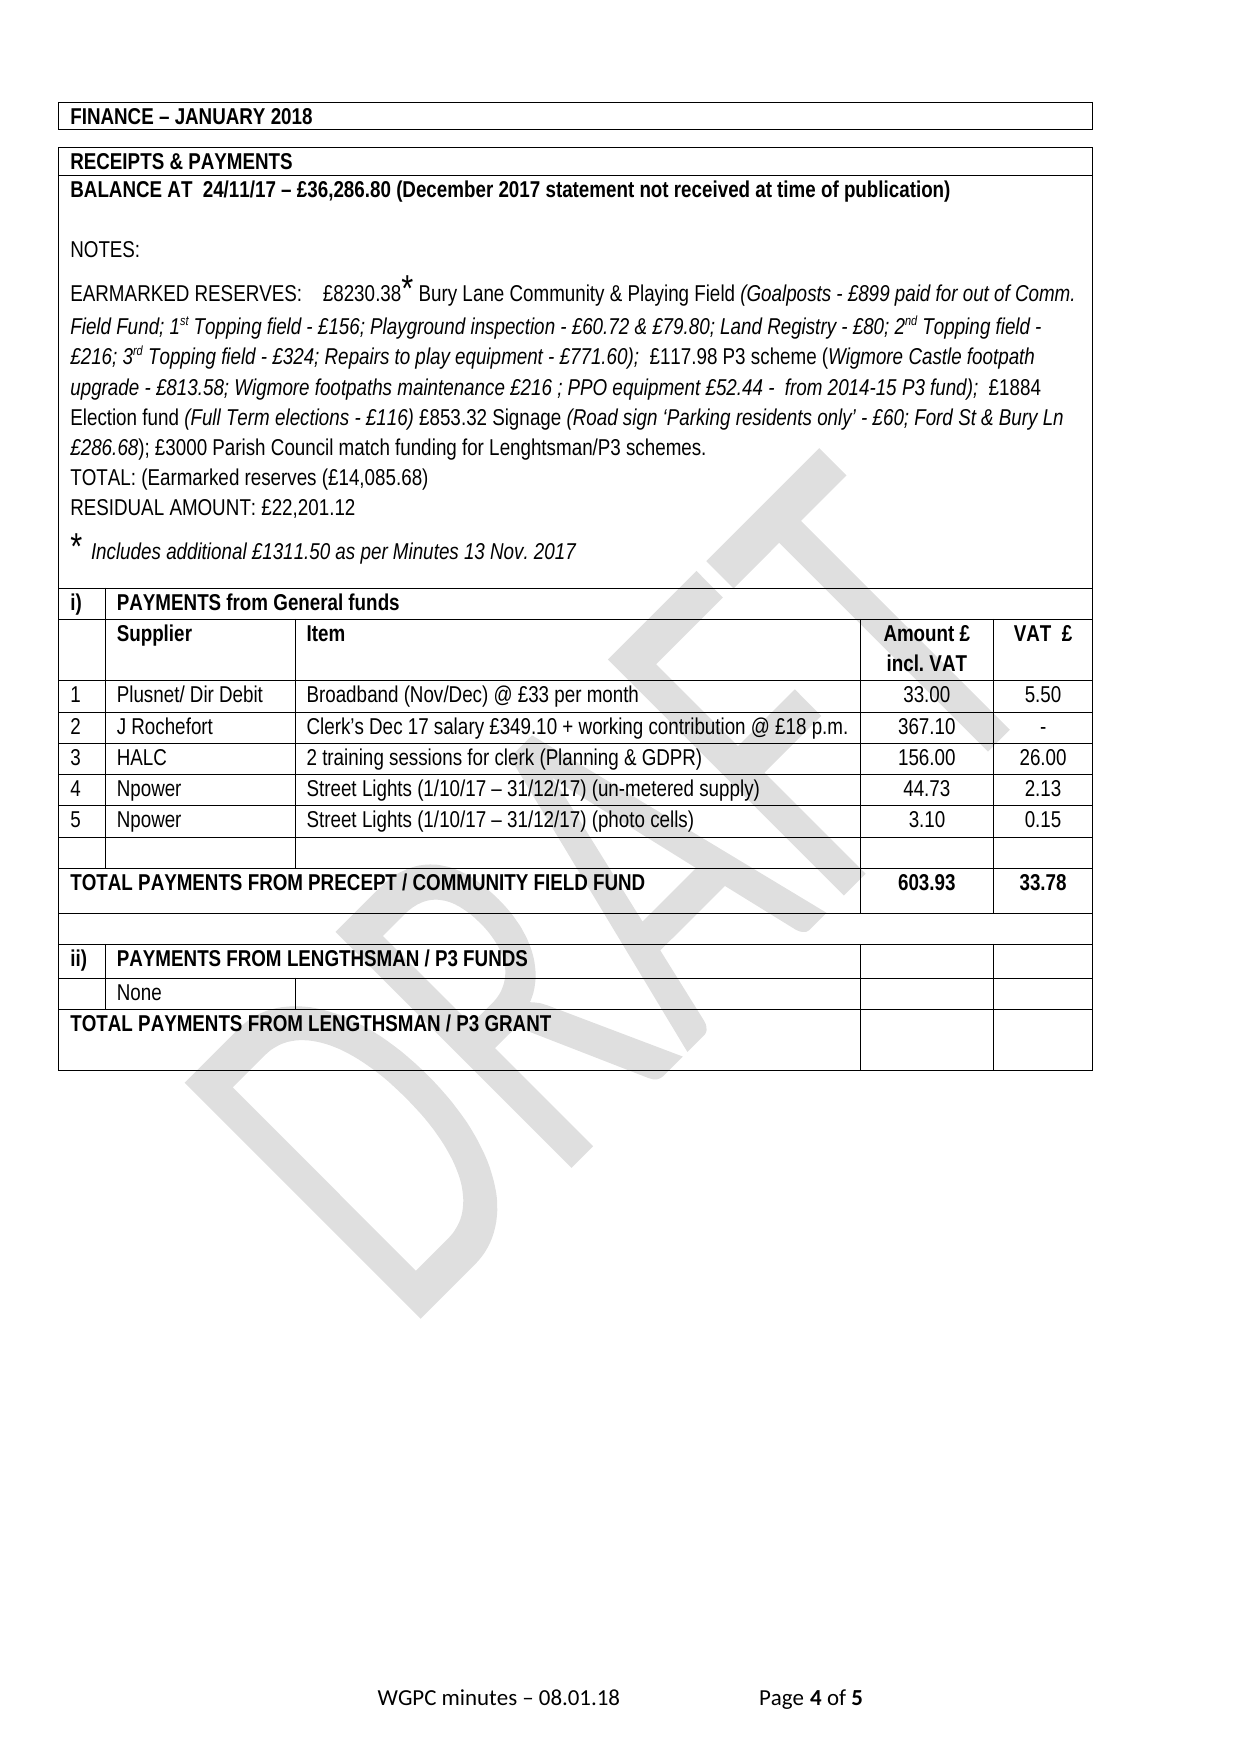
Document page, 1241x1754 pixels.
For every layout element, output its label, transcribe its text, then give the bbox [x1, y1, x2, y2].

table_cell 33.00 [861, 681, 993, 712]
table_cell 3 [59, 744, 105, 774]
table_cell Broadband (Nov/Dec) @ £33 per month [296, 681, 860, 712]
table_cell [994, 1010, 1092, 1070]
table_cell 367.10 [861, 713, 993, 743]
table_cell Street Lights (1/10/17 – 31/12/17) (un-metered supply) [296, 775, 860, 805]
table_cell 33.78 [994, 869, 1092, 912]
table_cell Clerk’s Dec 17 salary £349.10 + working contribution @ £18 p.m. [296, 713, 860, 743]
table_cell - [994, 713, 1092, 743]
table_cell 2.13 [994, 775, 1092, 805]
table_cell VAT £ [994, 620, 1092, 680]
table_cell [994, 979, 1092, 1009]
table_cell 1 [59, 681, 105, 712]
table_cell 2 [59, 713, 105, 743]
table_cell [59, 914, 1092, 944]
table_cell Supplier [106, 620, 295, 680]
table_cell 4 [59, 775, 105, 805]
table_cell [106, 838, 295, 868]
table_cell [296, 838, 860, 868]
table_cell [861, 1010, 993, 1070]
table_cell BALANCE AT 24/11/17 – £36,286.80 (December 2017 statement not received at time of publication) NOTES: EARMARKED RESERVES: £8230.38* Bury Lane Community & Playing Field (Goalposts - £899 paid for out of Comm. Field Fund; 1st Topping field - £156; Playground inspection - £60.72 & £79.80; Land Registry - £80; 2nd Topping field - £216; 3rd Topping field - £324; Repairs to play equipment - £771.60); £117.98 P3 scheme (Wigmore Castle footpath upgrade - £813.58; Wigmore footpaths maintenance £216 ; PPO equipment £52.44 - from 2014-15 P3 fund); £1884 Election fund (Full Term elections - £116) £853.32 Signage (Road sign ‘Parking residents only’ - £60; Ford St & Bury Ln £286.68); £3000 Parish Council match funding for Lenghtsman/P3 schemes. TOTAL: (Earmarked reserves (£14,085.68) RESIDUAL AMOUNT: £22,201.12 * Includes additional £1311.50 as per Minutes 13 Nov. 2017 [59, 176, 1092, 588]
table_cell Item [296, 620, 860, 680]
table_cell 5 [59, 806, 105, 837]
table_cell J Rochefort [106, 713, 295, 743]
table_cell HALC [106, 744, 295, 774]
table_header FINANCE – JANUARY 2018 [59, 103, 1092, 129]
table_cell [861, 979, 993, 1009]
table_cell 44.73 [861, 775, 993, 805]
table_cell 2 training sessions for clerk (Planning & GDPR) [296, 744, 860, 774]
table_header RECEIPTS & PAYMENTS [59, 148, 1092, 174]
table_cell Street Lights (1/10/17 – 31/12/17) (photo cells) [296, 806, 860, 837]
table_cell PAYMENTS FROM LENGTHSMAN / P3 FUNDS [106, 945, 860, 977]
table_cell 603.93 [861, 869, 993, 912]
table_cell Npower [106, 806, 295, 837]
table_cell [861, 945, 993, 977]
table_cell Plusnet/ Dir Debit [106, 681, 295, 712]
table_cell TOTAL PAYMENTS FROM LENGTHSMAN / P3 GRANT [59, 1010, 860, 1070]
table_cell Npower [106, 775, 295, 805]
table_cell [296, 979, 860, 1009]
table_cell 5.50 [994, 681, 1092, 712]
table_cell [59, 838, 105, 868]
table_cell [994, 945, 1092, 977]
table_cell [59, 620, 105, 680]
table_cell PAYMENTS from General funds [106, 589, 1092, 619]
table_cell 0.15 [994, 806, 1092, 837]
table_cell 26.00 [994, 744, 1092, 774]
table_cell 3.10 [861, 806, 993, 837]
table_cell [59, 979, 105, 1009]
table_cell Amount £ incl. VAT [861, 620, 993, 680]
table_cell [861, 838, 993, 868]
table_cell 156.00 [861, 744, 993, 774]
table_cell None [106, 979, 295, 1009]
table_cell i) [59, 589, 105, 619]
table_cell TOTAL PAYMENTS FROM PRECEPT / COMMUNITY FIELD FUND [59, 869, 860, 912]
table_cell ii) [59, 945, 105, 977]
table_cell [994, 838, 1092, 868]
